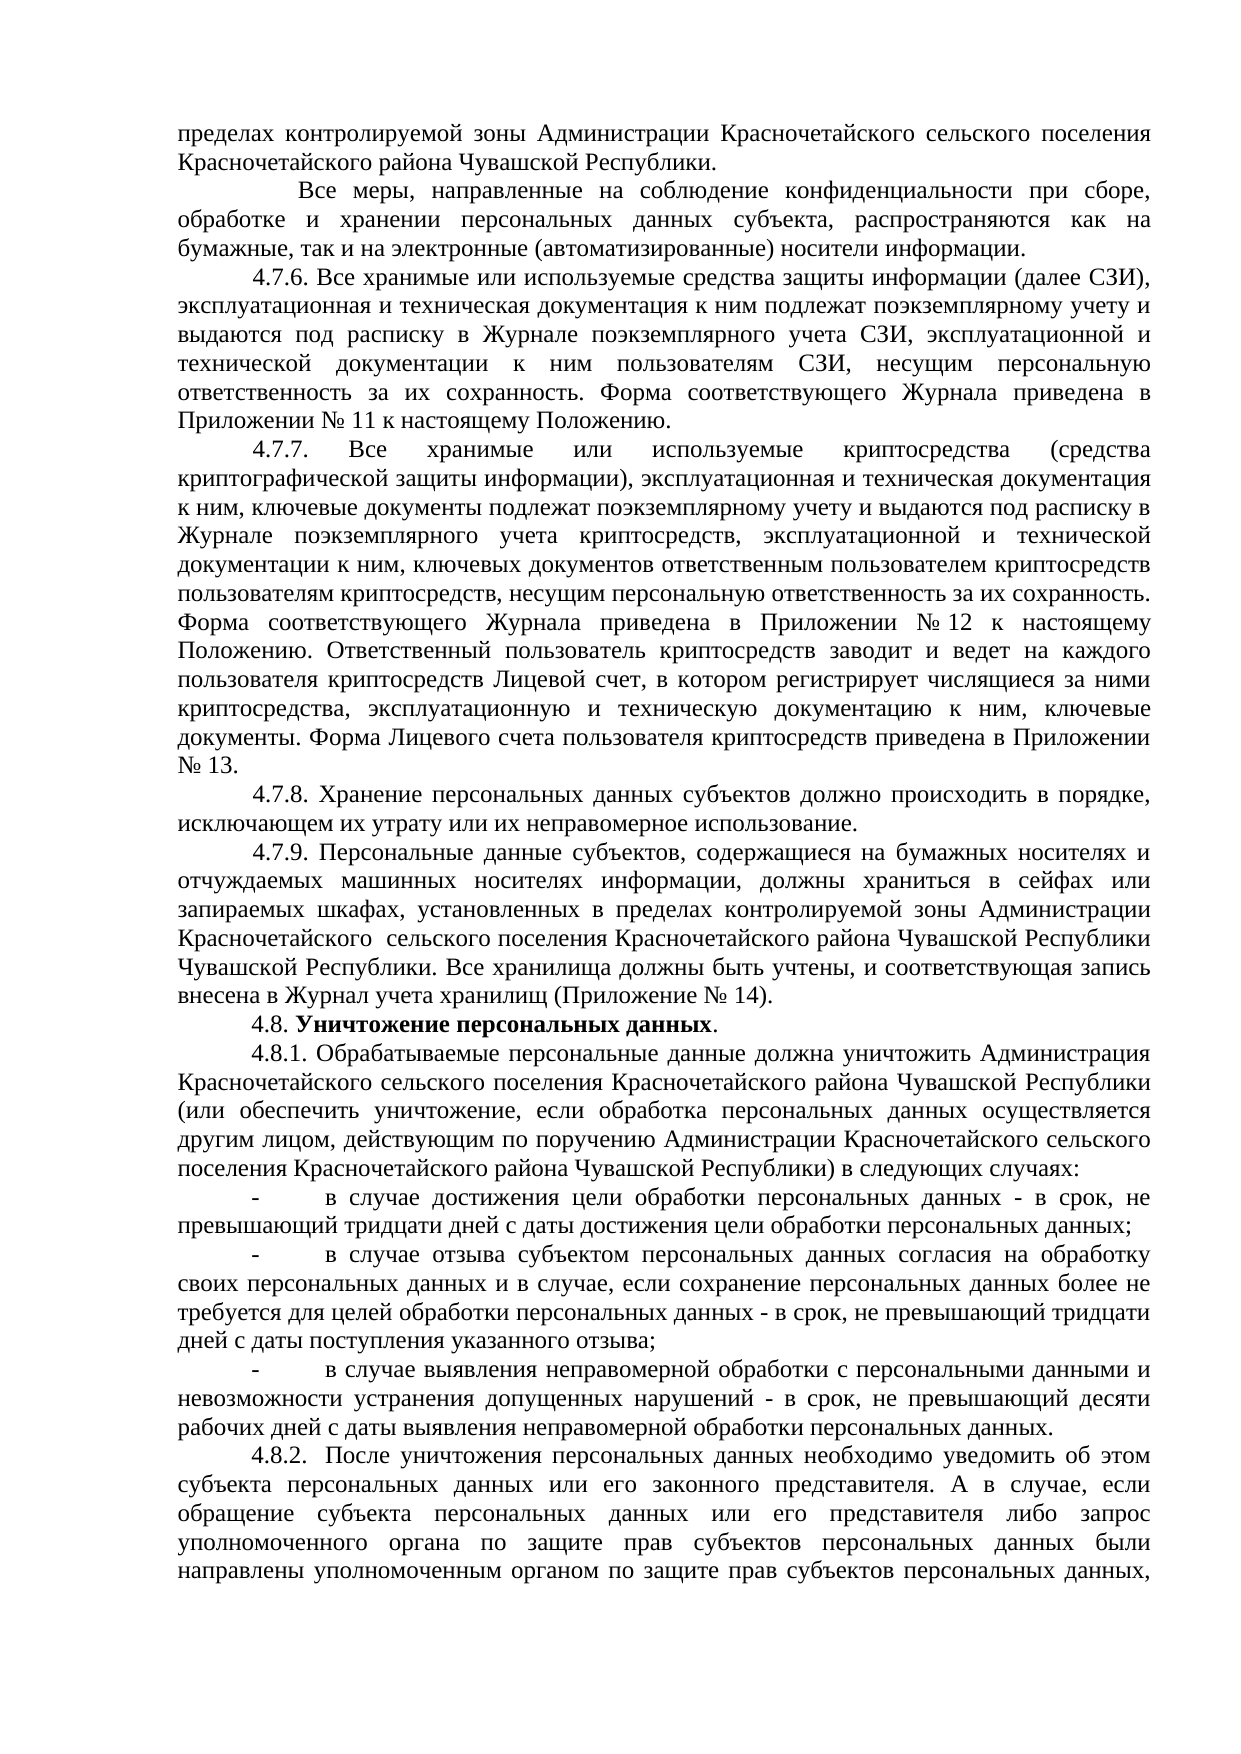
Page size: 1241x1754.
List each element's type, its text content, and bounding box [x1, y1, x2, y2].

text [177, 1441, 1152, 1584]
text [177, 118, 1152, 176]
text Все меры, направленные на соблюдение конфиденциальности при сборе, обработке и хранении персональных данных субъекта, распространяются как на бумажные, так и на электронные (автоматизированные) носители информации. [177, 176, 1152, 262]
text 4.7.9. Персональные данные субъектов, содержащиеся на бумажных носителях и отчуждаемых машинных носителях информации, должны храниться в сейфах или запираемых шкафах, установленных в пределах контролируемой зоны Администрации Красночетайского сельского поселения Красночетайского района Чувашской Республики Чувашской Республики. Все хранилища должны быть учтены, и соответствующая запись внесена в Журнал учета хранилищ (Приложение № 14). [177, 837, 1152, 1009]
text 4.8.1. Обрабатываемые персональные данные должна уничтожить Администрация Красночетайского сельского поселения Красночетайского района Чувашской Республики (или обеспечить уничтожение, если обработка персональных данных осуществляется другим лицом, действующим по поручению Администрации Красночетайского сельского поселения Красночетайского района Чувашской Республики) в следующих случаях: [177, 1038, 1152, 1182]
list в случае достижения цели обработки персональных данных - в срок, не превышающий тридцати дней с даты достижения цели обработки персональных данных; [177, 1182, 1152, 1239]
list в случае выявления неправомерной обработки с персональными данными и невозможности устранения допущенных нарушений - в срок, не превышающий десяти рабочих дней с даты выявления неправомерной обработки персональных данных. [177, 1354, 1152, 1441]
list в случае отзыва субъектом персональных данных согласия на обработку своих персональных данных и в случае, если сохранение персональных данных более не требуется для целей обработки персональных данных - в срок, не превышающий тридцати дней с даты поступления указанного отзыва; [177, 1239, 1152, 1354]
text 4.7.6. Все хранимые или используемые средства защиты информации (далее СЗИ), эксплуатационная и техническая документация к ним подлежат поэкземплярному учету и выдаются под расписку в Журнале поэкземплярного учета СЗИ, эксплуатационной и технической документации к ним пользователям СЗИ, несущим персональную ответственность за их сохранность. Форма соответствующего Журнала приведена в Приложении № 11 к настоящему Положению. [177, 262, 1152, 434]
text 4.8. Уничтожение персональных данных. [177, 1009, 1152, 1038]
text 4.7.8. Хранение персональных данных субъектов должно происходить в порядке, исключающем их утрату или их неправомерное использование. [177, 779, 1152, 837]
text 4.7.7. Все хранимые или используемые криптосредства (средства криптографической защиты информации), эксплуатационная и техническая документация к ним, ключевые документы подлежат поэкземплярному учету и выдаются под расписку в Журнале поэкземплярного учета криптосредств, эксплуатационной и технической документации к ним, ключевых документов ответственным пользователем криптосредств пользователям криптосредств, несущим персональную ответственность за их сохранность. Форма соответствующего Журнала приведена в Приложении № 12 к настоящему Положению. Ответственный пользователь криптосредств заводит и ведет на каждого пользователя криптосредств Лицевой счет, в котором регистрирует числящиеся за ними криптосредства, эксплуатационную и техническую документацию к ним, ключевые документы. Форма Лицевого счета пользователя криптосредств приведена в Приложении № 13. [177, 434, 1152, 779]
